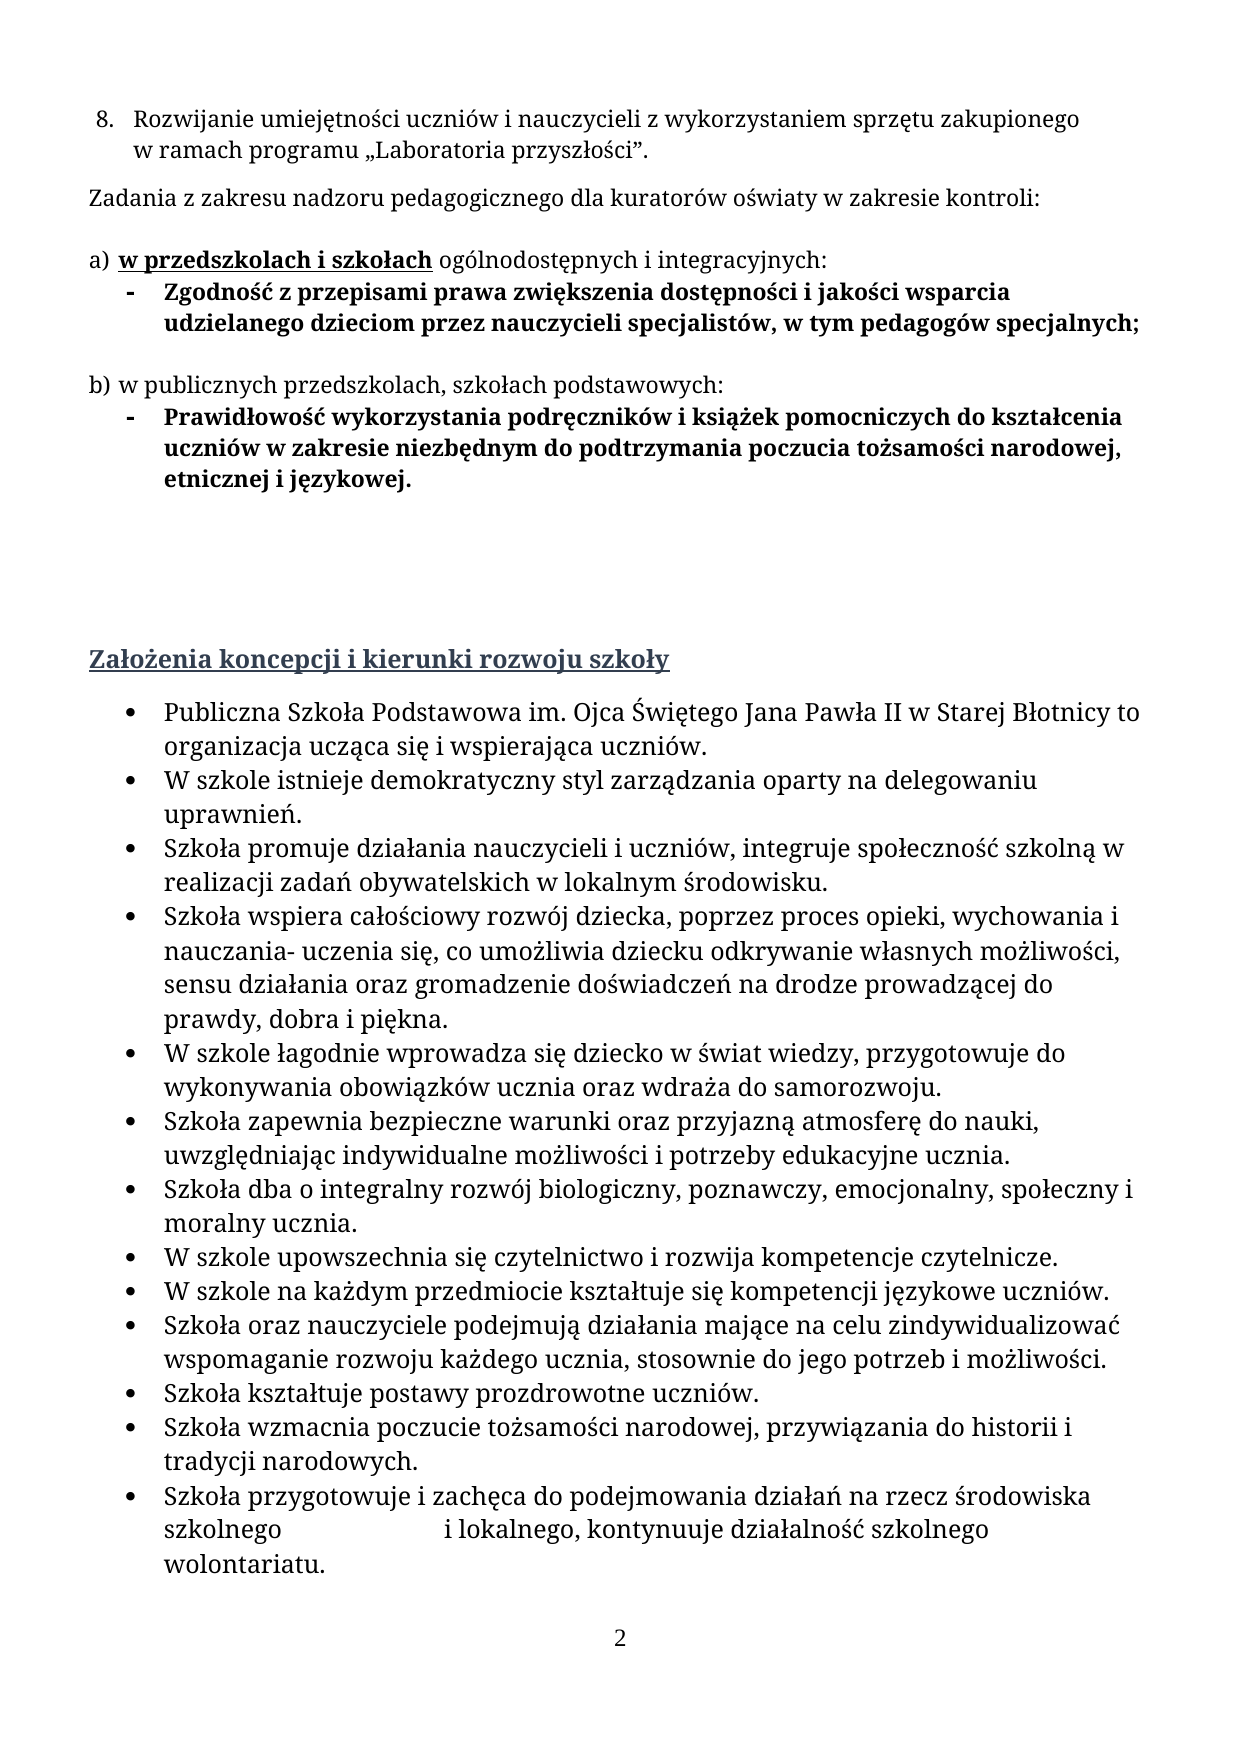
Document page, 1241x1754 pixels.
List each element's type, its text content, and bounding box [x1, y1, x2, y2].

list Rozwijanie umiejętności uczniów i nauczycieli z wykorzystaniem sprzętu zakupionego w ramach programu „Laboratoria przyszłości”. [96, 103, 1152, 165]
list Szkoła dba o integralny rozwój biologiczny, poznawczy, emocjonalny, społeczny i moralny ucznia. [126, 1172, 1152, 1240]
list W szkole na każdym przedmiocie kształtuje się kompetencji językowe uczniów. [126, 1274, 1152, 1308]
list Szkoła promuje działania nauczycieli i uczniów, integruje społeczność szkolną w realizacji zadań obywatelskich w lokalnym środowisku. [126, 831, 1152, 899]
list Szkoła wzmacnia poczucie tożsamości narodowej, przywiązania do historii i tradycji narodowych. [126, 1410, 1152, 1478]
list Szkoła wspiera całościowy rozwój dziecka, poprzez proces opieki, wychowania i nauczania- uczenia się, co umożliwia dziecku odkrywanie własnych możliwości, sensu działania oraz gromadzenie doświadczeń na drodze prowadzącej do prawdy, dobra i piękna. [126, 899, 1152, 1035]
list w publicznych przedszkolach, szkołach podstawowych: [89, 369, 1152, 401]
list W szkole łagodnie wprowadza się dziecko w świat wiedzy, przygotowuje do wykonywania obowiązków ucznia oraz wdraża do samorozwoju. [126, 1035, 1152, 1103]
list W szkole upowszechnia się czytelnictwo i rozwija kompetencje czytelnicze. [126, 1240, 1152, 1274]
list Szkoła przygotowuje i zachęca do podejmowania działań na rzecz środowiska szkolnego i lokalnego, kontynuuje działalność szkolnego wolontariatu. [126, 1478, 1152, 1580]
text Zadania z zakresu nadzoru pedagogicznego dla kuratorów oświaty w zakresie kontroli: [89, 182, 1152, 213]
list Publiczna Szkoła Podstawowa im. Ojca Świętego Jana Pawła II w Starej Błotnicy to organizacja ucząca się i wspierająca uczniów. [126, 695, 1152, 763]
list Szkoła zapewnia bezpieczne warunki oraz przyjazną atmosferę do nauki, uwzględniając indywidualne możliwości i potrzeby edukacyjne ucznia. [126, 1103, 1152, 1172]
list W szkole istnieje demokratyczny styl zarządzania oparty na delegowaniu uprawnień. [126, 763, 1152, 831]
list Szkoła oraz nauczyciele podejmują działania mające na celu zindywidualizować wspomaganie rozwoju każdego ucznia, stosownie do jego potrzeb i możliwości. [126, 1308, 1152, 1376]
list Szkoła kształtuje postawy prozdrowotne uczniów. [126, 1376, 1152, 1410]
text Założenia koncepcji i kierunki rozwoju szkoły [89, 641, 1152, 675]
list Prawidłowość wykorzystania podręczników i książek pomocniczych do kształcenia uczniów w zakresie niezbędnym do podtrzymania poczucia tożsamości narodowej, etnicznej i językowej. [126, 401, 1152, 494]
list Zgodność z przepisami prawa zwiększenia dostępności i jakości wsparcia udzielanego dzieciom przez nauczycieli specjalistów, w tym pedagogów specjalnych; [126, 276, 1152, 338]
list w przedszkolach i szkołach ogólnodostępnych i integracyjnych: [89, 244, 1152, 276]
